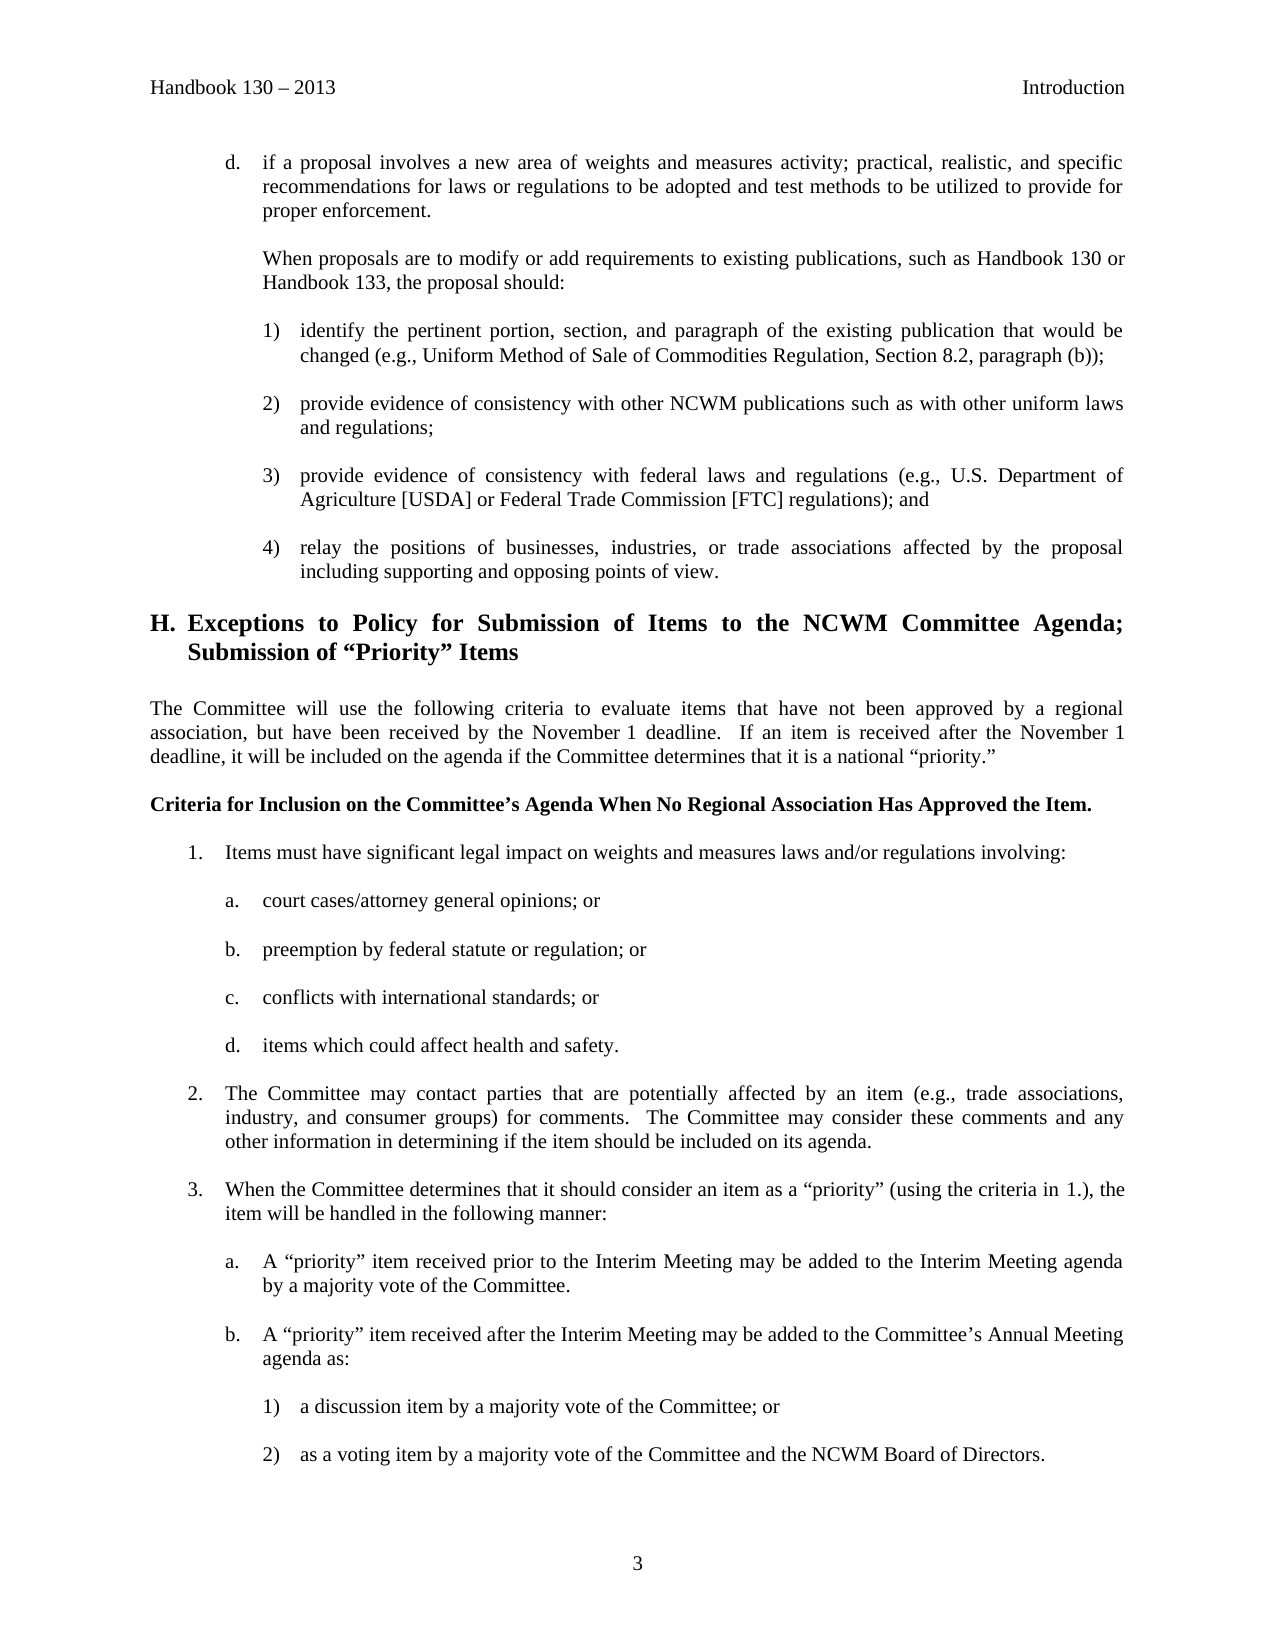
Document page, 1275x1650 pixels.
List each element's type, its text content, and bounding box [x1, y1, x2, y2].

text 1. Items must have significant legal impact on weights and measures laws and/or regulations involving: [187, 840, 1125, 864]
text b. preemption by federal statute or regulation; or [225, 937, 1125, 961]
subtitle H. Exceptions to Policy for Submission of Items to the NCWM Committee Agenda; Submission of “Priority” Items [150, 608, 1125, 666]
text 2. The Committee may contact parties that are potentially affected by an item (e.g., trade associations, industry, and consumer groups) for comments. The Committee may consider these comments and any other information in determining if the item should be included on its agenda. [187, 1081, 1125, 1153]
text c. conflicts with international standards; or [225, 985, 1125, 1009]
list A “priority” item received prior to the Interim Meeting may be added to the Interim Meeting agenda by a majority vote of the Committee. [225, 1249, 1125, 1297]
text d. if a proposal involves a new area of weights and measures activity; practical, realistic, and specific recommendations for laws or regulations to be adopted and test methods to be utilized to provide for proper enforcement. [225, 150, 1125, 222]
text a. court cases/attorney general opinions; or [225, 888, 1125, 912]
text 4) relay the positions of businesses, industries, or trade associations affected by the proposal including supporting and opposing points of view. [262, 535, 1125, 583]
text 1) a discussion item by a majority vote of the Committee; or [262, 1394, 1125, 1418]
text When proposals are to modify or add requirements to existing publications, such as Handbook 130 or Handbook 133, the proposal should: [262, 246, 1125, 294]
text 2) as a voting item by a majority vote of the Committee and the NCWM Board of Directors. [262, 1442, 1125, 1466]
text 1) identify the pertinent portion, section, and paragraph of the existing publication that would be changed (e.g., Uniform Method of Sale of Commodities Regulation, Section 8.2, paragraph (b)); [262, 318, 1125, 367]
text 2) provide evidence of consistency with other NCWM publications such as with other uniform laws and regulations; [262, 391, 1125, 439]
text d. items which could affect health and safety. [225, 1033, 1125, 1057]
text The Committee will use the following criteria to evaluate items that have not been approved by a regional association, but have been received by the November 1 deadline. If an item is received after the November 1 deadline, it will be included on the agenda if the Committee determines that it is a national “priority.” [150, 696, 1125, 768]
text Criteria for Inclusion on the Committee’s Agenda When No Regional Association Has Approved the Item. [150, 792, 1125, 816]
text 3) provide evidence of consistency with federal laws and regulations (e.g., U.S. Department of Agriculture [USDA] or Federal Trade Commission [FTC] regulations); and [262, 463, 1125, 511]
text 3. When the Committee determines that it should consider an item as a “priority” (using the criteria in 1.), the item will be handled in the following manner: [187, 1177, 1125, 1225]
text b. A “priority” item received after the Interim Meeting may be added to the Committee’s Annual Meeting agenda as: [225, 1322, 1125, 1370]
